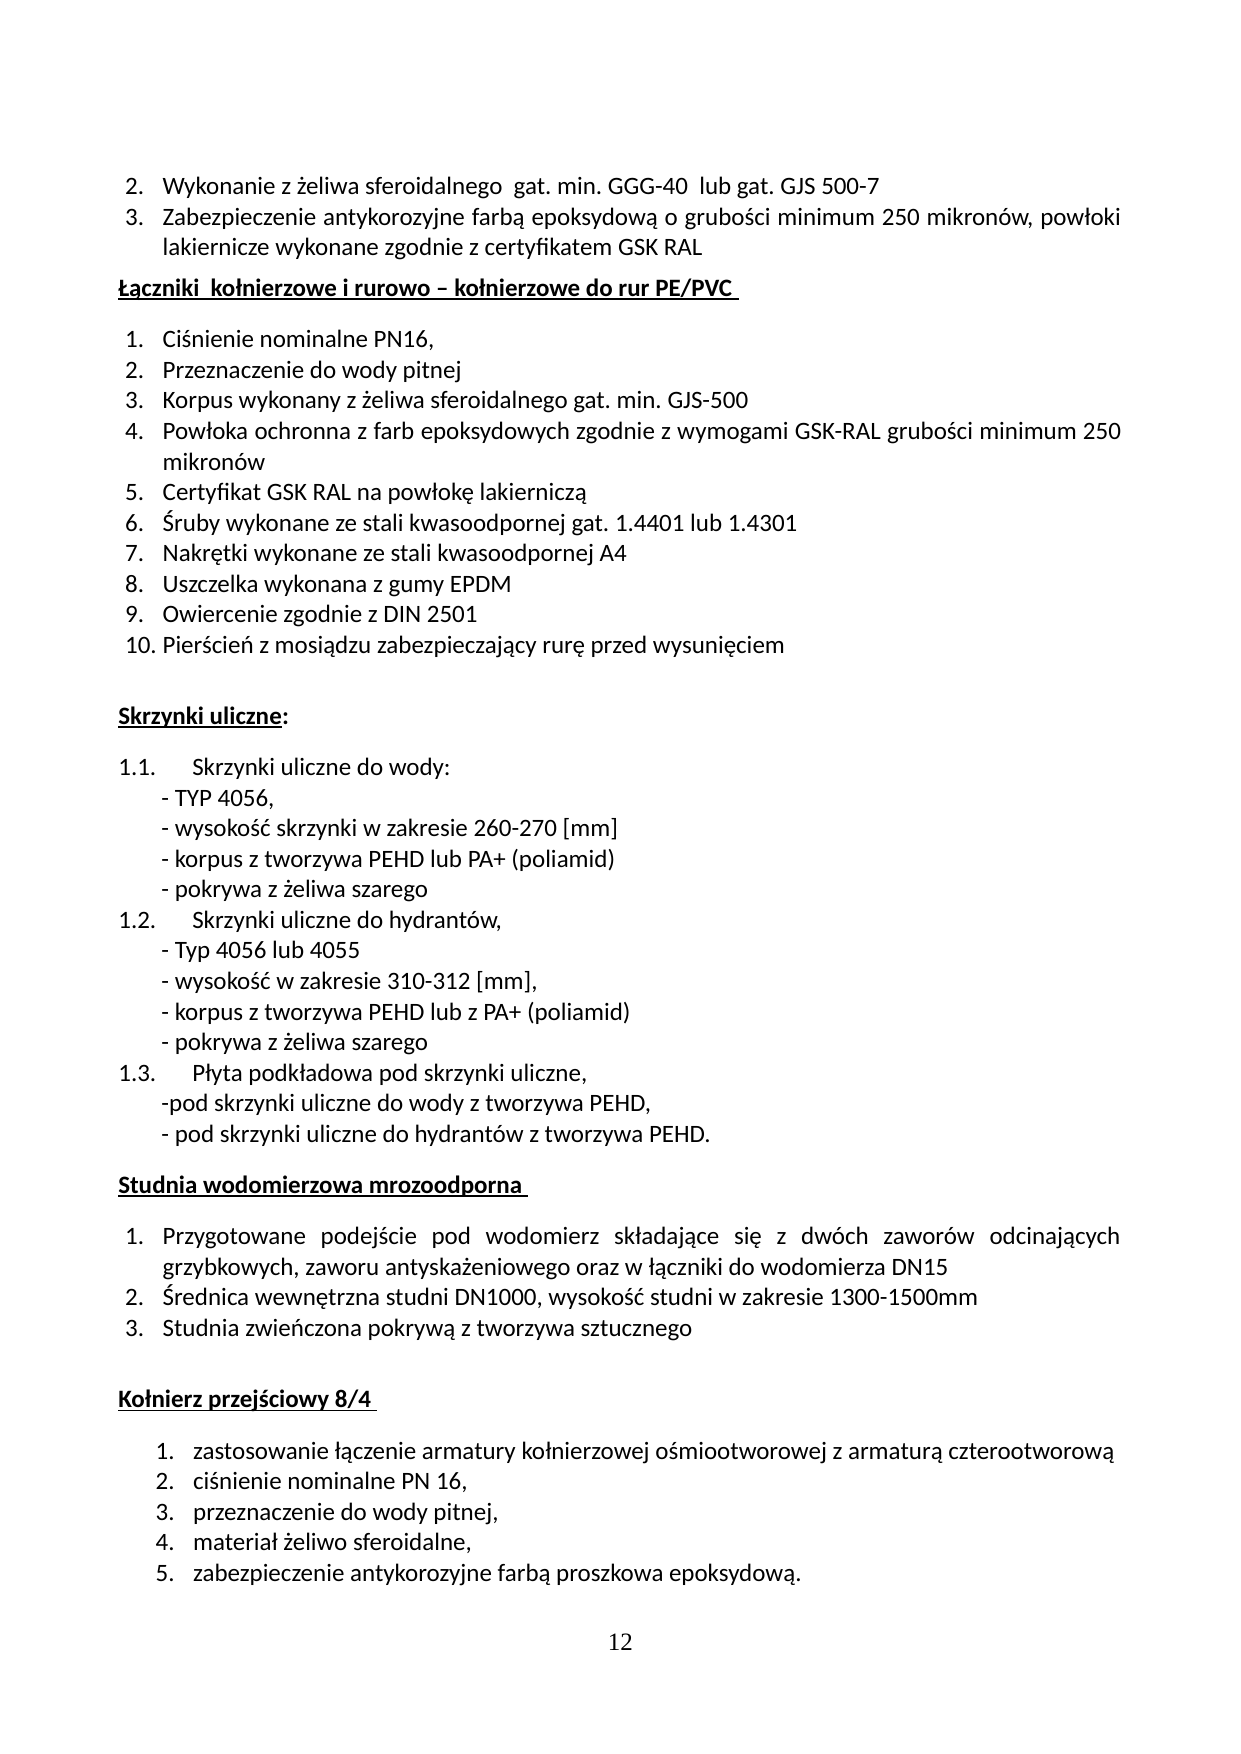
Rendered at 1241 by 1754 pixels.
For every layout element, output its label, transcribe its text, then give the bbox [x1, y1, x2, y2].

list Ciśnienie nominalne PN16, [125, 323, 1122, 354]
list zastosowanie łączenie armatury kołnierzowej ośmiootworowej z armaturą czterootworową [155, 1435, 1122, 1465]
list Zabezpieczenie antykorozyjne farbą epoksydową o grubości minimum 250 mikronów, powłoki lakiernicze wykonane zgodnie z certyfikatem GSK RAL [125, 201, 1122, 262]
list Nakrętki wykonane ze stali kwasoodpornej A4 [125, 537, 1122, 568]
text Łączniki kołnierzowe i rurowo – kołnierzowe do rur PE/PVC [118, 272, 1122, 303]
list Certyfikat GSK RAL na powłokę lakierniczą [125, 476, 1122, 507]
list Pierścień z mosiądzu zabezpieczający rurę przed wysunięciem [125, 629, 1122, 659]
text Kołnierz przejściowy 8/4 [118, 1383, 1122, 1414]
list Studnia zwieńczona pokrywą z tworzywa sztucznego [125, 1312, 1122, 1343]
list przeznaczenie do wody pitnej, [155, 1496, 1122, 1526]
list Wykonanie z żeliwa sferoidalnego gat. min. GGG-40 lub gat. GJS 500-7 [125, 170, 1122, 201]
list Powłoka ochronna z farb epoksydowych zgodnie z wymogami GSK-RAL grubości minimum 250 mikronów [125, 415, 1122, 476]
list Owiercenie zgodnie z DIN 2501 [125, 598, 1122, 629]
list Śruby wykonane ze stali kwasoodpornej gat. 1.4401 lub 1.4301 [125, 507, 1122, 537]
list Średnica wewnętrzna studni DN1000, wysokość studni w zakresie 1300-1500mm [125, 1282, 1122, 1312]
list Płyta podkładowa pod skrzynki uliczne, -pod skrzynki uliczne do wody z tworzywa PEHD, - pod skrzynki uliczne do hydrantów z tworzywa PEHD. [118, 1057, 1122, 1148]
list zabezpieczenie antykorozyjne farbą proszkowa epoksydową. [155, 1557, 1122, 1587]
list materiał żeliwo sferoidalne, [155, 1526, 1122, 1557]
list Uszczelka wykonana z gumy EPDM [125, 568, 1122, 598]
text Studnia wodomierzowa mrozoodporna [118, 1169, 1122, 1200]
list Przygotowane podejście pod wodomierz składające się z dwóch zaworów odcinających grzybkowych, zaworu antyskażeniowego oraz w łączniki do wodomierza DN15 [125, 1221, 1122, 1282]
list Korpus wykonany z żeliwa sferoidalnego gat. min. GJS-500 [125, 384, 1122, 415]
text Skrzynki uliczne: [118, 700, 1122, 731]
list Skrzynki uliczne do wody: - TYP 4056, - wysokość skrzynki w zakresie 260-270 [mm] - korpus z tworzywa PEHD lub PA+ (poliamid) - pokrywa z żeliwa szarego [118, 752, 1122, 904]
list Przeznaczenie do wody pitnej [125, 354, 1122, 384]
list Skrzynki uliczne do hydrantów, - Typ 4056 lub 4055 - wysokość w zakresie 310-312 [mm], - korpus z tworzywa PEHD lub z PA+ (poliamid) - pokrywa z żeliwa szarego [118, 904, 1122, 1057]
list ciśnienie nominalne PN 16, [155, 1465, 1122, 1496]
